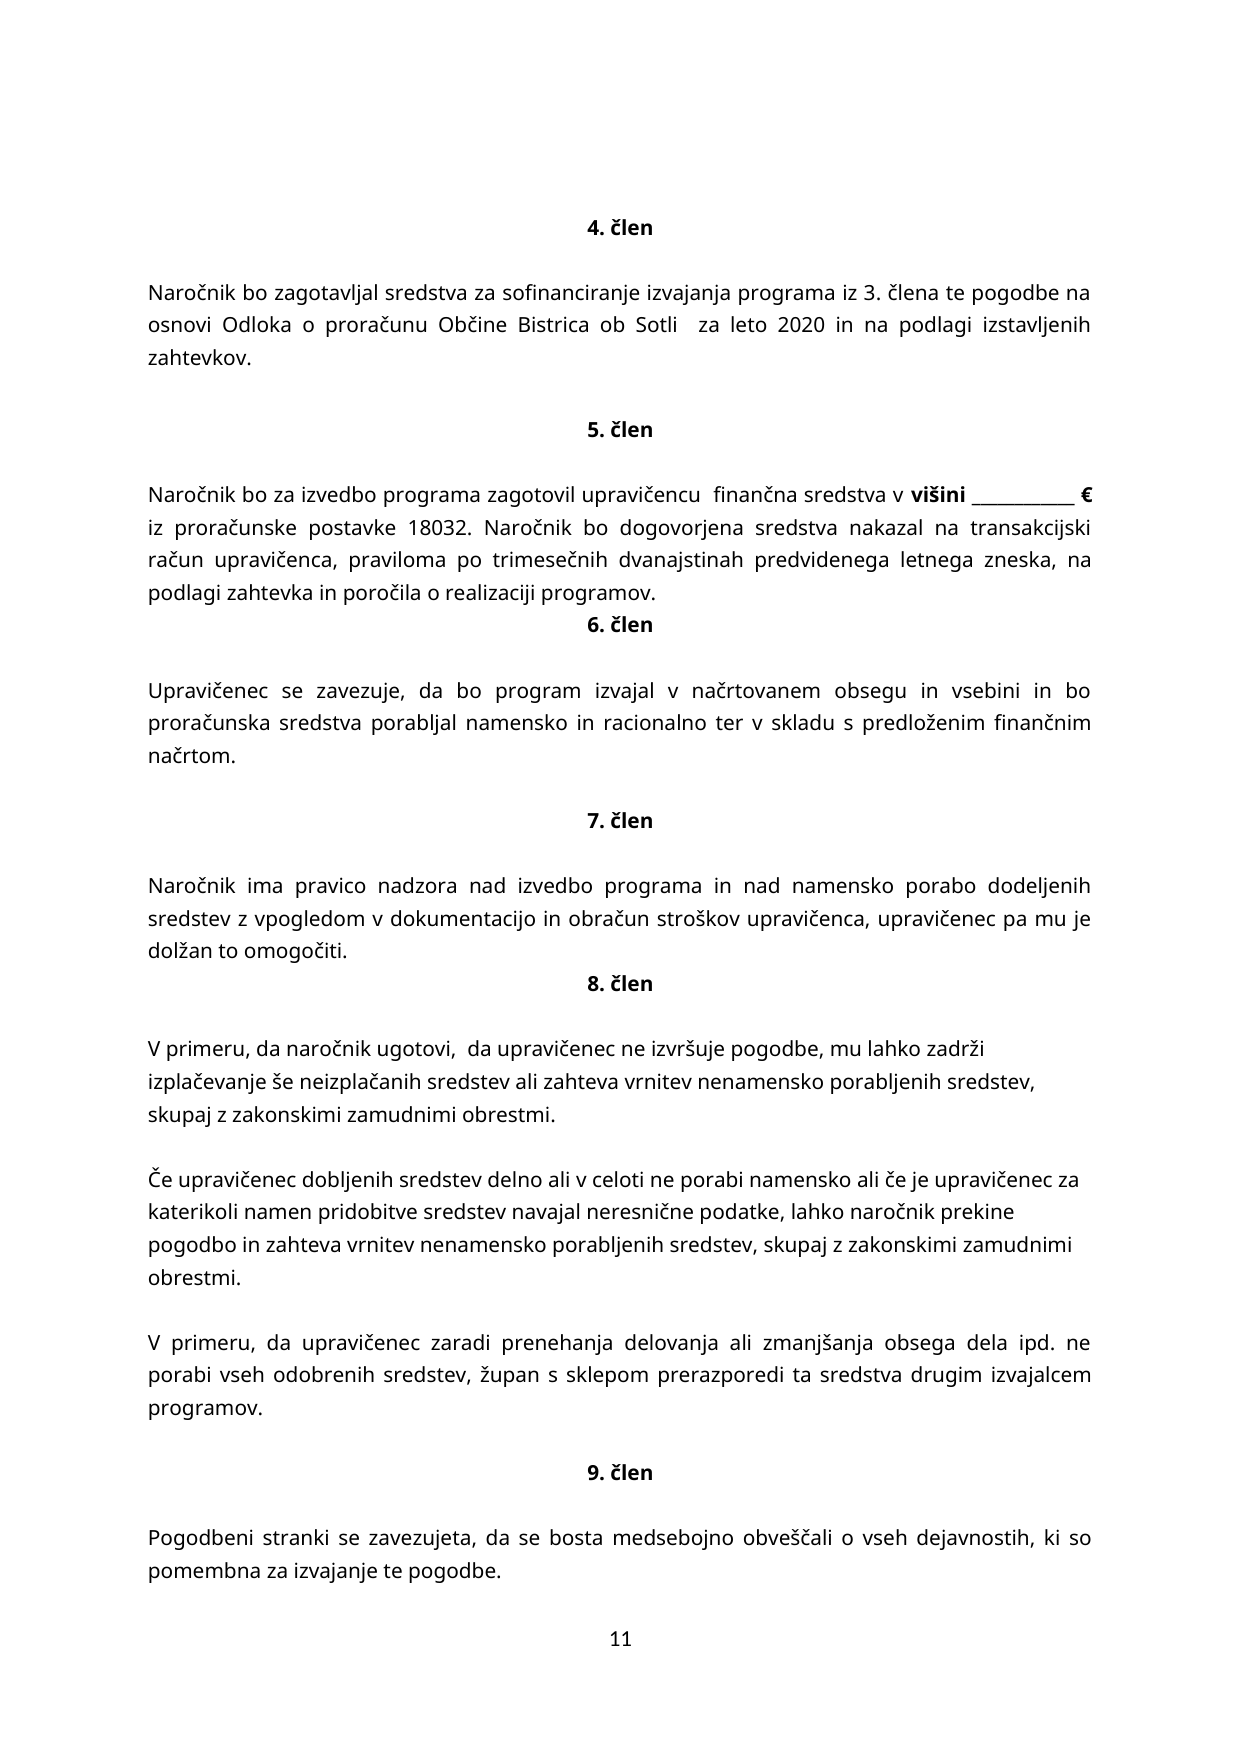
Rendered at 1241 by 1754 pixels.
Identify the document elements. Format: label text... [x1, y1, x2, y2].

text Upravičenec se zavezuje, da bo program izvajal v načrtovanem obsegu in vsebini in bo proračunska sredstva porabljal namensko in racionalno ter v skladu s predloženim finančnim načrtom. [148, 676, 1093, 769]
text Naročnik bo zagotavljal sredstva za sofinanciranje izvajanja programa iz 3. člena te pogodbe na osnovi Odloka o proračunu Občine Bistrica ob Sotli za leto 2020 in na podlagi izstavljenih zahtevkov. [148, 278, 1093, 372]
text 6. člen [148, 611, 1093, 639]
text 4. člen [148, 213, 1093, 241]
text Če upravičenec dobljenih sredstev delno ali v celoti ne porabi namensko ali če je upravičenec za katerikoli namen pridobitve sredstev navajal neresnične podatke, lahko naročnik prekine pogodbo in zahteva vrnitev nenamensko porabljenih sredstev, skupaj z zakonskimi zamudnimi obrestmi. [148, 1165, 1093, 1291]
text Naročnik ima pravico nadzora nad izvedbo programa in nad namensko porabo dodeljenih sredstev z vpogledom v dokumentacijo in obračun stroškov upravičenca, upravičenec pa mu je dolžan to omogočiti. [148, 871, 1093, 965]
text V primeru, da naročnik ugotovi, da upravičenec ne izvršuje pogodbe, mu lahko zadrži izplačevanje še neizplačanih sredstev ali zahteva vrnitev nenamensko porabljenih sredstev, skupaj z zakonskimi zamudnimi obrestmi. [148, 1034, 1093, 1128]
text V primeru, da upravičenec zaradi prenehanja delovanja ali zmanjšanja obsega dela ipd. ne porabi vseh odobrenih sredstev, župan s sklepom prerazporedi ta sredstva drugim izvajalcem programov. [148, 1328, 1093, 1422]
text 7. člen [148, 806, 1093, 835]
text 8. člen [148, 969, 1093, 998]
text 5. člen [148, 415, 1093, 443]
text Naročnik bo za izvedbo programa zagotovil upravičencu finančna sredstva v višini ____________ € iz proračunske postavke 18032. Naročnik bo dogovorjena sredstva nakazal na transakcijski račun upravičenca, praviloma po trimesečnih dvanajstinah predvidenega letnega zneska, na podlagi zahtevka in poročila o realizaciji programov. [148, 480, 1093, 606]
text 9. člen [148, 1458, 1093, 1487]
text Pogodbeni stranki se zavezujeta, da se bosta medsebojno obveščali o vseh dejavnostih, ki so pomembna za izvajanje te pogodbe. [148, 1523, 1093, 1584]
